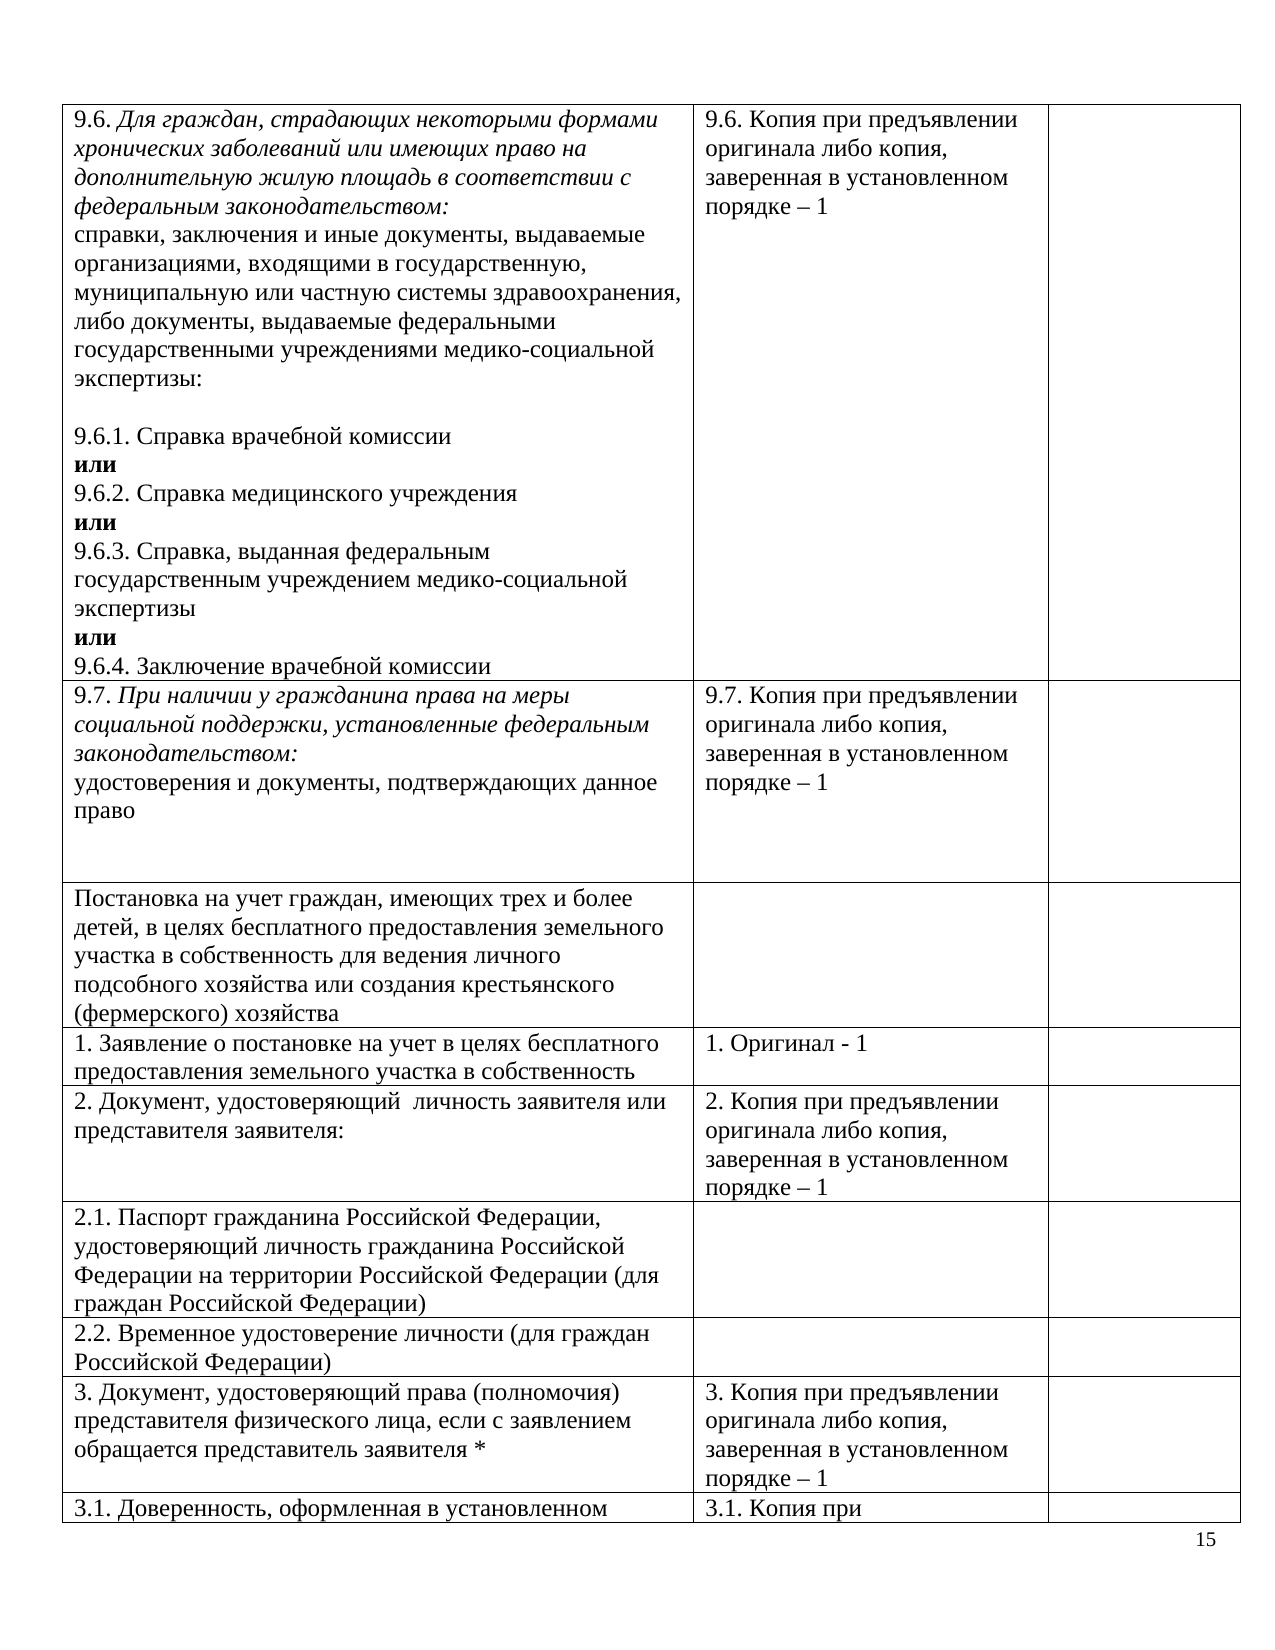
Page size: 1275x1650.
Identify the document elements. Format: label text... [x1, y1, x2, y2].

table_cell 9.6. Копия при предъявлении оригинала либо копия, заверенная в установленном порядке – 1 [694, 105, 1048, 679]
table_cell [1049, 1493, 1240, 1522]
table_cell [1049, 883, 1240, 1027]
table_cell Постановка на учет граждан, имеющих трех и более детей, в целях бесплатного предоставления земельного участка в собственность для ведения личного подсобного хозяйства или создания крестьянского (фермерского) хозяйства [63, 883, 693, 1027]
table_cell [1049, 1377, 1240, 1492]
table_cell 1. Оригинал - 1 [694, 1028, 1048, 1085]
table_cell [1049, 681, 1240, 882]
table_cell [1049, 1086, 1240, 1201]
table_cell 2.1. Паспорт гражданина Российской Федерации, удостоверяющий личность гражданина Российской Федерации на территории Российской Федерации (для граждан Российской Федерации) [63, 1202, 693, 1317]
table_cell [1049, 1202, 1240, 1317]
table_cell 3. Копия при предъявлении оригинала либо копия, заверенная в установленном порядке – 1 [694, 1377, 1048, 1492]
table_cell 2. Копия при предъявлении оригинала либо копия, заверенная в установленном порядке – 1 [694, 1086, 1048, 1201]
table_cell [63, 1493, 693, 1522]
table_cell [1049, 1028, 1240, 1085]
table_cell 2.2. Временное удостоверение личности (для граждан Российской Федерации) [63, 1318, 693, 1376]
table_cell [694, 883, 1048, 1027]
table_cell [694, 1318, 1048, 1376]
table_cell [694, 1493, 1048, 1522]
table_cell 9.7. При наличии у гражданина права на меры социальной поддержки, установленные федеральным законодательством: удостоверения и документы, подтверждающих данное право [63, 681, 693, 882]
table_cell [1049, 105, 1240, 679]
table_cell 9.7. Копия при предъявлении оригинала либо копия, заверенная в установленном порядке – 1 [694, 681, 1048, 882]
table_cell 9.6. Для граждан, страдающих некоторыми формами хронических заболеваний или имеющих право на дополнительную жилую площадь в соответствии с федеральным законодательством: справки, заключения и иные документы, выдаваемые организациями, входящими в государственную, муниципальную или частную системы здравоохранения, либо документы, выдаваемые федеральными государственными учреждениями медико-социальной экспертизы: 9.6.1. Справка врачебной комиссии или 9.6.2. Справка медицинского учреждения или 9.6.3. Справка, выданная федеральным государственным учреждением медико-социальной экспертизы или 9.6.4. Заключение врачебной комиссии [63, 105, 693, 679]
table_cell 3. Документ, удостоверяющий права (полномочия) представителя физического лица, если с заявлением обращается представитель заявителя * [63, 1377, 693, 1492]
table_cell [1049, 1318, 1240, 1376]
table_cell 1. Заявление о постановке на учет в целях бесплатного предоставления земельного участка в собственность [63, 1028, 693, 1085]
table_cell 2. Документ, удостоверяющий личность заявителя или представителя заявителя: [63, 1086, 693, 1201]
table_cell [694, 1202, 1048, 1317]
